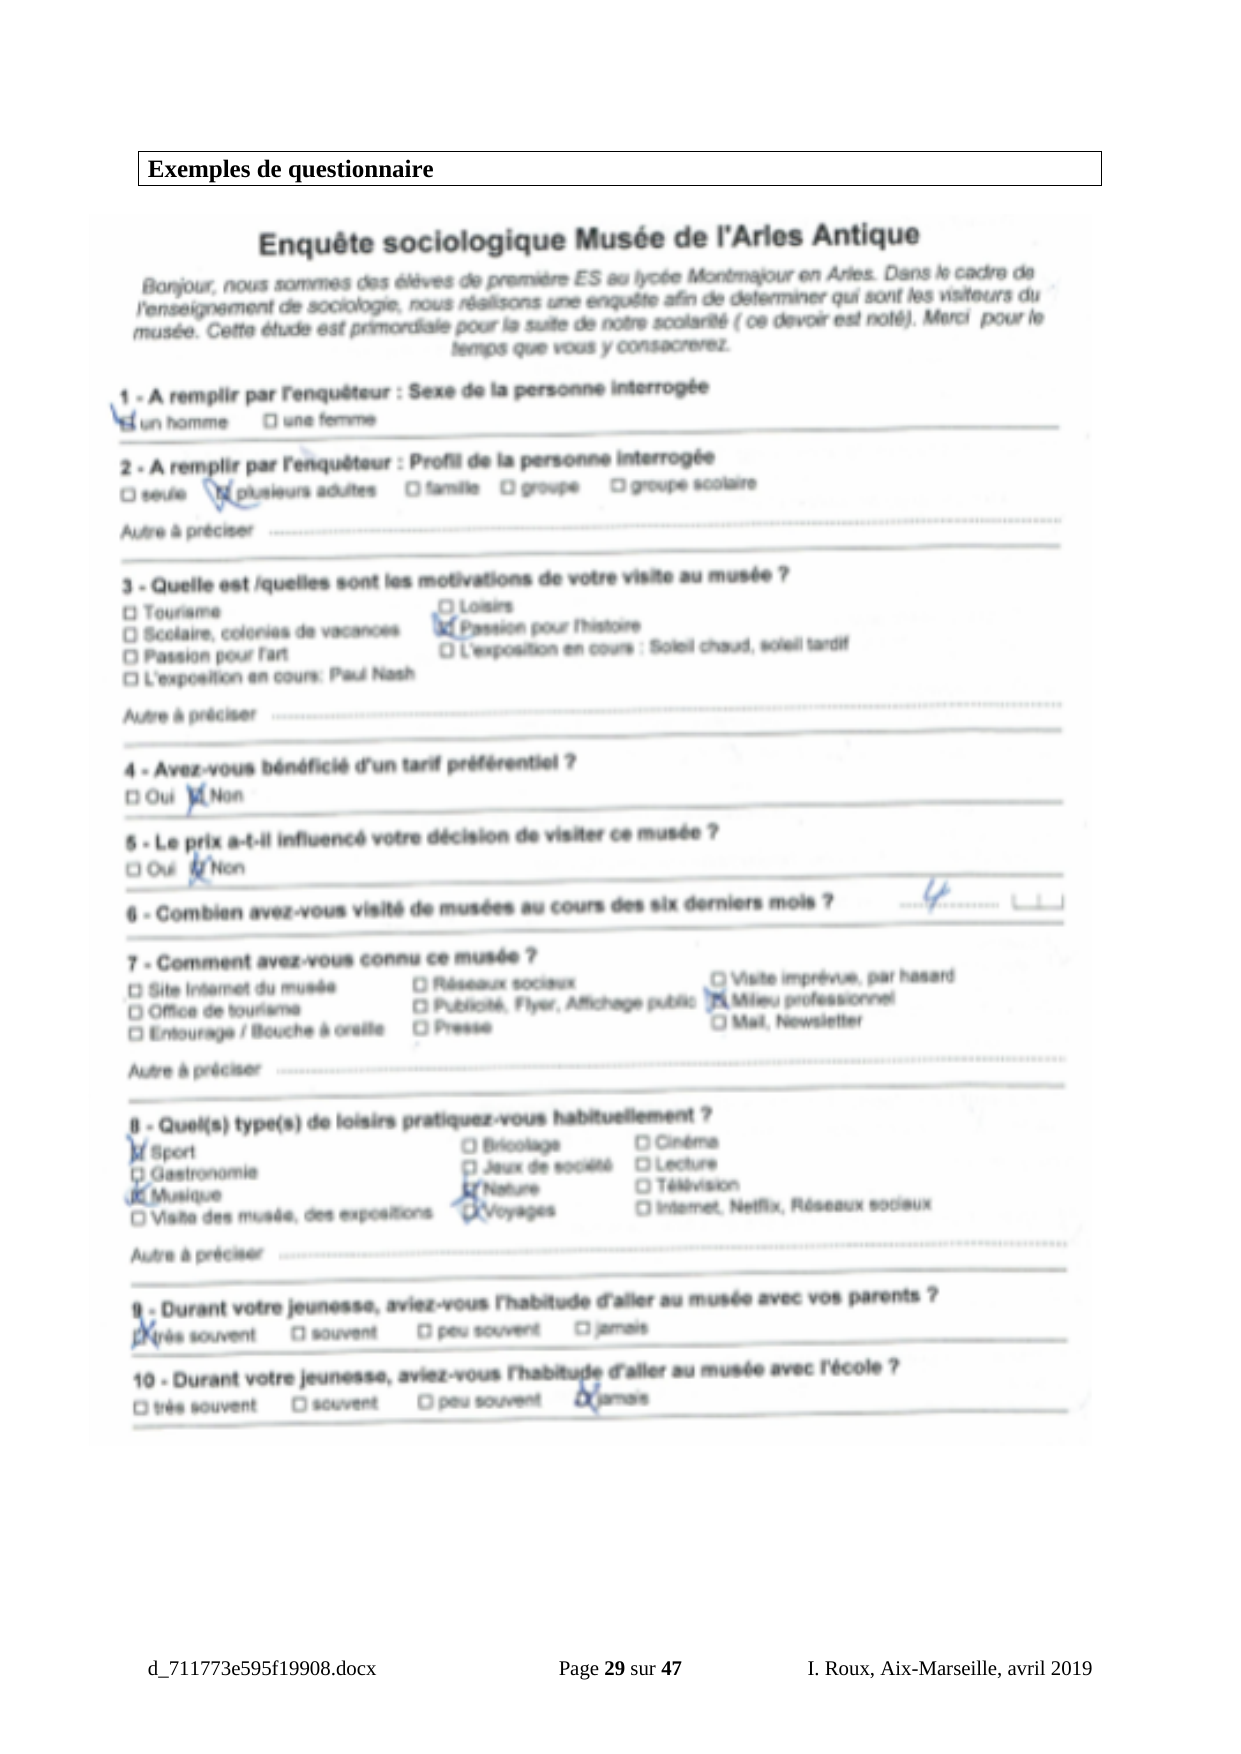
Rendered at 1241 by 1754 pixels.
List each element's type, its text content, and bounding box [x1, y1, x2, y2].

picture [88, 214, 1092, 1446]
text Exemples de questionnaire [139, 152, 1101, 185]
